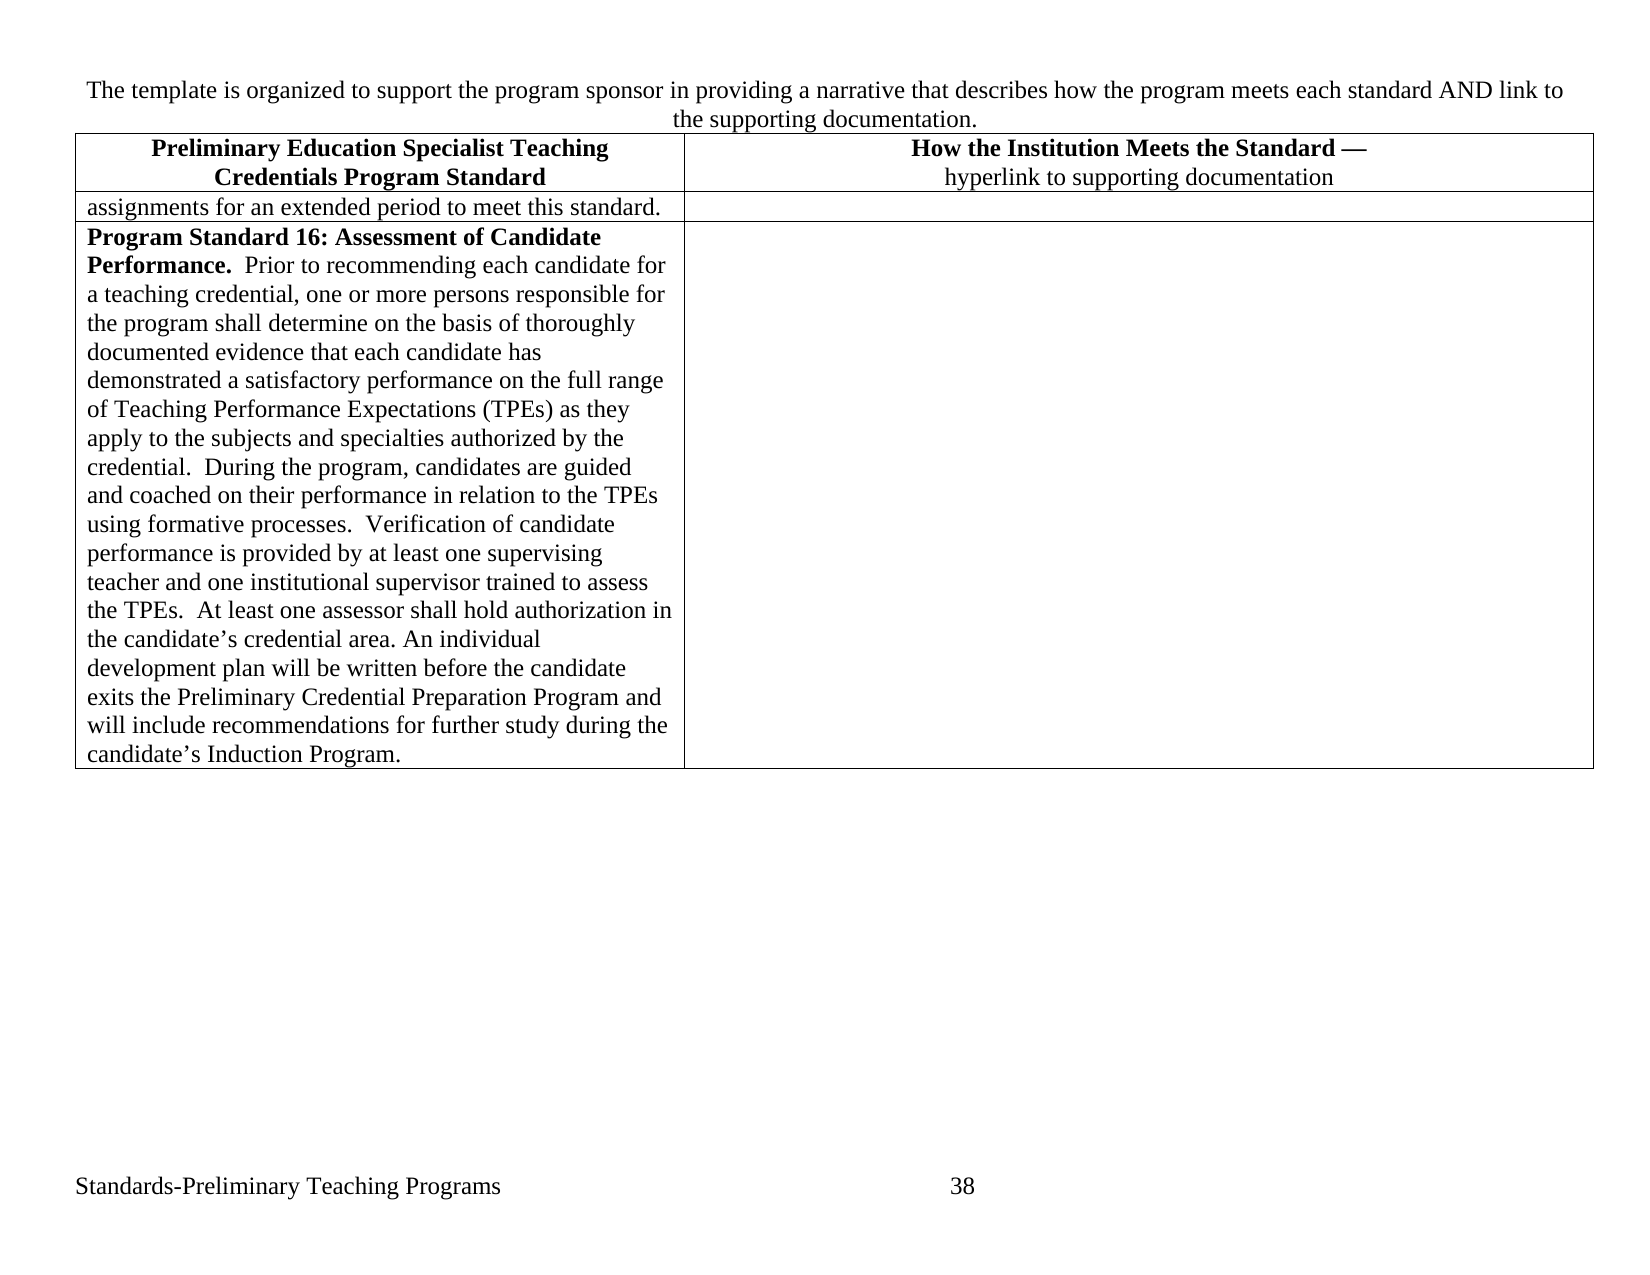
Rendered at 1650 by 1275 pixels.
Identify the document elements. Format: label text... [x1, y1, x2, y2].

table_cell Program Standard 16: Assessment of Candidate Performance. Prior to recommending each candidate for a teaching credential, one or more persons responsible for the program shall determine on the basis of thoroughly documented evidence that each candidate has demonstrated a satisfactory performance on the full range of Teaching Performance Expectations (TPEs) as they apply to the subjects and specialties authorized by the credential. During the program, candidates are guided and coached on their performance in relation to the TPEs using formative processes. Verification of candidate performance is provided by at least one supervising teacher and one institutional supervisor trained to assess the TPEs. At least one assessor shall hold authorization in the candidate’s credential area. An individual development plan will be written before the candidate exits the Preliminary Credential Preparation Program and will include recommendations for further study during the candidate’s Induction Program. [76, 222, 684, 768]
table_cell [685, 222, 1593, 768]
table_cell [76, 192, 684, 221]
table_header Preliminary Education Specialist Teaching Credentials Program Standard [76, 134, 684, 191]
table_cell [685, 192, 1593, 221]
table_header How the Institution Meets the Standard — hyperlink to supporting documentation [685, 134, 1593, 191]
